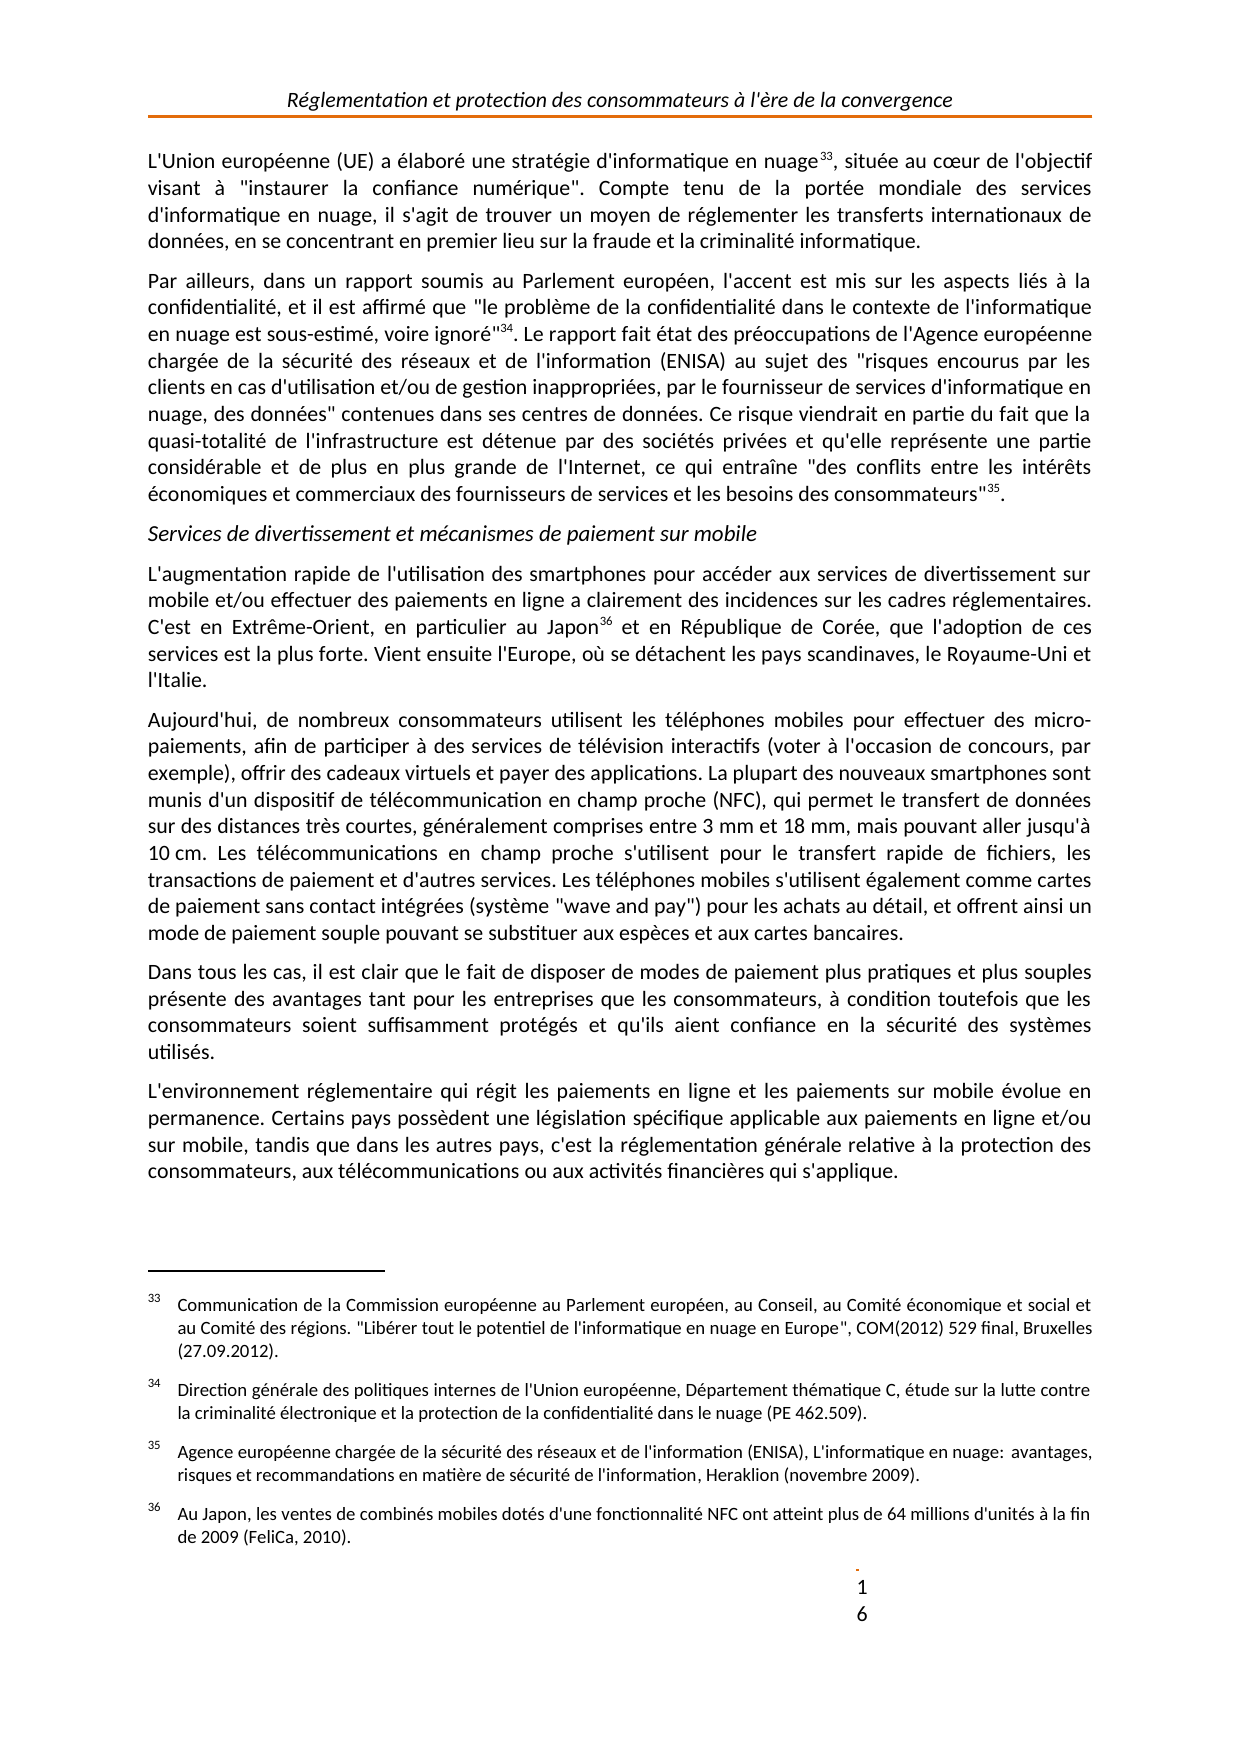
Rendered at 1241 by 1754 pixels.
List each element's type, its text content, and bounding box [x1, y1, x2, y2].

text L'augmentation rapide de l'utilisation des smartphones pour accéder aux services de divertissement sur mobile et/ou effectuer des paiements en ligne a clairement des incidences sur les cadres réglementaires. C'est en Extrême-Orient, en particulier au Japon et en République de Corée, que l'adoption de ces services est la plus forte. Vient ensuite l'Europe, où se détachent les pays scandinaves, le Royaume-Uni et l'Italie. [148, 560, 1092, 693]
text Aujourd'hui, de nombreux consommateurs utilisent les téléphones mobiles pour effectuer des micro-paiements, afin de participer à des services de télévision interactifs (voter à l'occasion de concours, par exemple), offrir des cadeaux virtuels et payer des applications. La plupart des nouveaux smartphones sont munis d'un dispositif de télécommunication en champ proche (NFC), qui permet le transfert de données sur des distances très courtes, généralement comprises entre 3 mm et 18 mm, mais pouvant aller jusqu'à 10 cm. Les télécommunications en champ proche s'utilisent pour le transfert rapide de fichiers, les transactions de paiement et d'autres services. Les téléphones mobiles s'utilisent également comme cartes de paiement sans contact intégrées (système "wave and pay") pour les achats au détail, et offrent ainsi un mode de paiement souple pouvant se substituer aux espèces et aux cartes bancaires. [148, 706, 1092, 946]
text L'environnement réglementaire qui régit les paiements en ligne et les paiements sur mobile évolue en permanence. Certains pays possèdent une législation spécifique applicable aux paiements en ligne et/ou sur mobile, tandis que dans les autres pays, c'est la réglementation générale relative à la protection des consommateurs, aux télécommunications ou aux activités financières qui s'applique. [148, 1077, 1092, 1184]
text Services de divertissement et mécanismes de paiement sur mobile [148, 519, 1092, 547]
text L'Union européenne (UE) a élaboré une stratégie d'informatique en nuage, située au cœur de l'objectif visant à "instaurer la confiance numérique". Compte tenu de la portée mondiale des services d'informatique en nuage, il s'agit de trouver un moyen de réglementer les transferts internationaux de données, en se concentrant en premier lieu sur la fraude et la criminalité informatique. [148, 148, 1092, 254]
text Dans tous les cas, il est clair que le fait de disposer de modes de paiement plus pratiques et plus souples présente des avantages tant pour les entreprises que les consommateurs, à condition toutefois que les consommateurs soient suffisamment protégés et qu'ils aient confiance en la sécurité des systèmes utilisés. [148, 958, 1092, 1065]
text Par ailleurs, dans un rapport soumis au Parlement européen, l'accent est mis sur les aspects liés à la confidentialité, et il est affirmé que "le problème de la confidentialité dans le contexte de l'informatique en nuage est sous-estimé, voire ignoré". Le rapport fait état des préoccupations de l'Agence européenne chargée de la sécurité des réseaux et de l'information (ENISA) au sujet des "risques encourus par les clients en cas d'utilisation et/ou de gestion inappropriées, par le fournisseur de services d'informatique en nuage, des données" contenues dans ses centres de données. Ce risque viendrait en partie du fait que la quasi-totalité de l'infrastructure est détenue par des sociétés privées et qu'elle représente une partie considérable et de plus en plus grande de l'Internet, ce qui entraîne "des conflits entre les intérêts économiques et commerciaux des fournisseurs de services et les besoins des consommateurs". [148, 267, 1092, 507]
